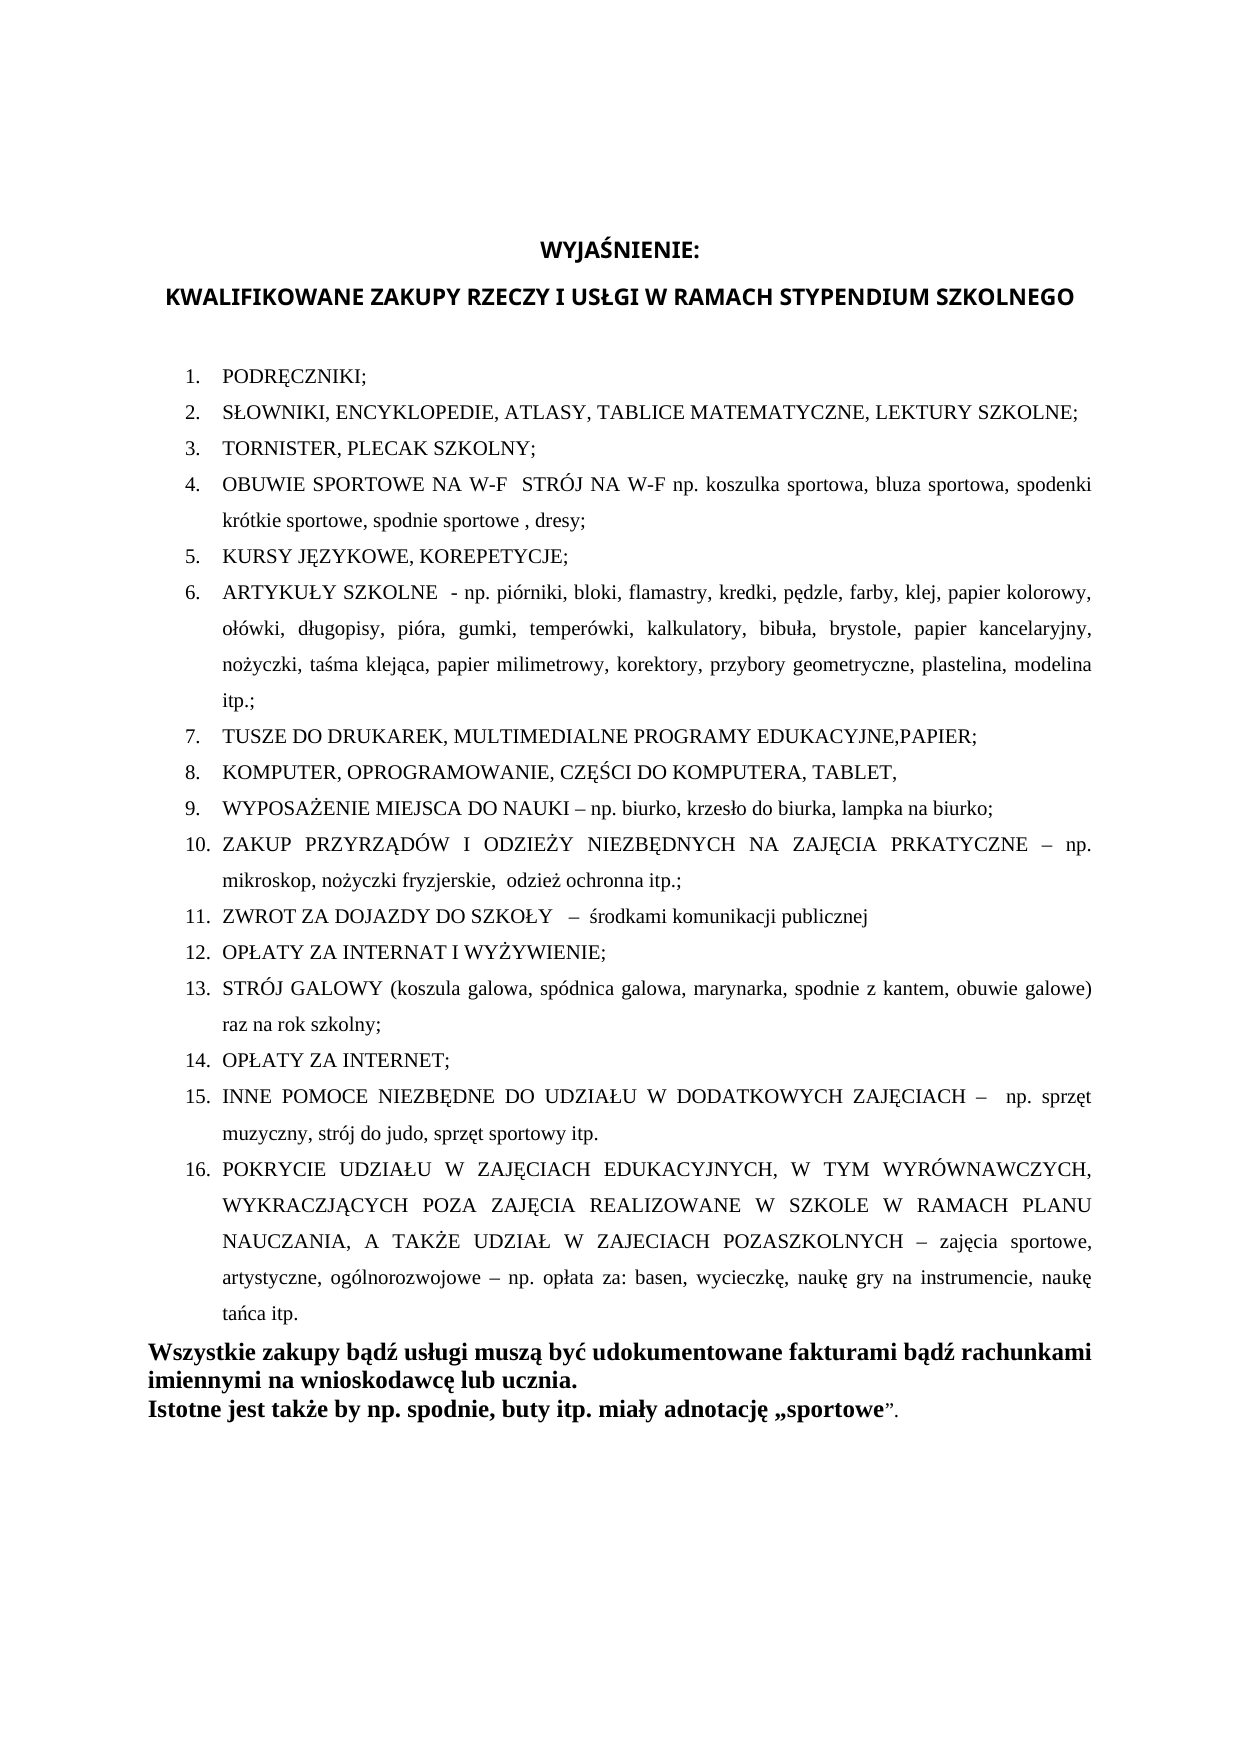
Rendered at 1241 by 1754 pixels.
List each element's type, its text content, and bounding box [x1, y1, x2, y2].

title KWALIFIKOWANE ZAKUPY RZECZY I USŁGI W RAMACH STYPENDIUM SZKOLNEGO [148, 281, 1093, 312]
list ZAKUP PRZYRZĄDÓW I ODZIEŻY NIEZBĘDNYCH NA ZAJĘCIA PRKATYCZNE – np. mikroskop, nożyczki fryzjerskie, odzież ochronna itp.; [185, 832, 1093, 892]
list STRÓJ GALOWY (koszula galowa, spódnica galowa, marynarka, spodnie z kantem, obuwie galowe) raz na rok szkolny; [185, 976, 1093, 1036]
list POKRYCIE UDZIAŁU W ZAJĘCIACH EDUKACYJNYCH, W TYM WYRÓWNAWCZYCH, WYKRACZJĄCYCH POZA ZAJĘCIA REALIZOWANE W SZKOLE W RAMACH PLANU NAUCZANIA, A TAKŻE UDZIAŁ W ZAJECIACH POZASZKOLNYCH – zajęcia sportowe, artystyczne, ogólnorozwojowe – np. opłata za: basen, wycieczkę, naukę gry na instrumencie, naukę tańca itp. [185, 1157, 1093, 1325]
list TORNISTER, PLECAK SZKOLNY; [185, 436, 1093, 460]
text Wszystkie zakupy bądź usługi muszą być udokumentowane fakturami bądź rachunkami imiennymi na wnioskodawcę lub ucznia. [148, 1337, 1093, 1394]
list SŁOWNIKI, ENCYKLOPEDIE, ATLASY, TABLICE MATEMATYCZNE, LEKTURY SZKOLNE; [185, 400, 1093, 424]
list TUSZE DO DRUKAREK, MULTIMEDIALNE PROGRAMY EDUKACYJNE,PAPIER; [185, 724, 1093, 748]
list OBUWIE SPORTOWE NA W-F STRÓJ NA W-F np. koszulka sportowa, bluza sportowa, spodenki krótkie sportowe, spodnie sportowe , dresy; [185, 472, 1093, 532]
list OPŁATY ZA INTERNAT I WYŻYWIENIE; [185, 940, 1093, 964]
list INNE POMOCE NIEZBĘDNE DO UDZIAŁU W DODATKOWYCH ZAJĘCIACH – np. sprzęt muzyczny, strój do judo, sprzęt sportowy itp. [185, 1084, 1093, 1144]
title WYJAŚNIENIE: [148, 234, 1093, 265]
list OPŁATY ZA INTERNET; [185, 1048, 1093, 1072]
list WYPOSAŻENIE MIEJSCA DO NAUKI – np. biurko, krzesło do biurka, lampka na biurko; [185, 796, 1093, 820]
list ZWROT ZA DOJAZDY DO SZKOŁY – środkami komunikacji publicznej [185, 904, 1093, 928]
list KURSY JĘZYKOWE, KOREPETYCJE; [185, 544, 1093, 568]
text Istotne jest także by np. spodnie, buty itp. miały adnotację „sportowe”. [148, 1394, 1093, 1423]
list PODRĘCZNIKI; [185, 364, 1093, 388]
list ARTYKUŁY SZKOLNE - np. piórniki, bloki, flamastry, kredki, pędzle, farby, klej, papier kolorowy, ołówki, długopisy, pióra, gumki, temperówki, kalkulatory, bibuła, brystole, papier kancelaryjny, nożyczki, taśma klejąca, papier milimetrowy, korektory, przybory geometryczne, plastelina, modelina itp.; [185, 580, 1093, 712]
list KOMPUTER, OPROGRAMOWANIE, CZĘŚCI DO KOMPUTERA, TABLET, [185, 760, 1093, 784]
